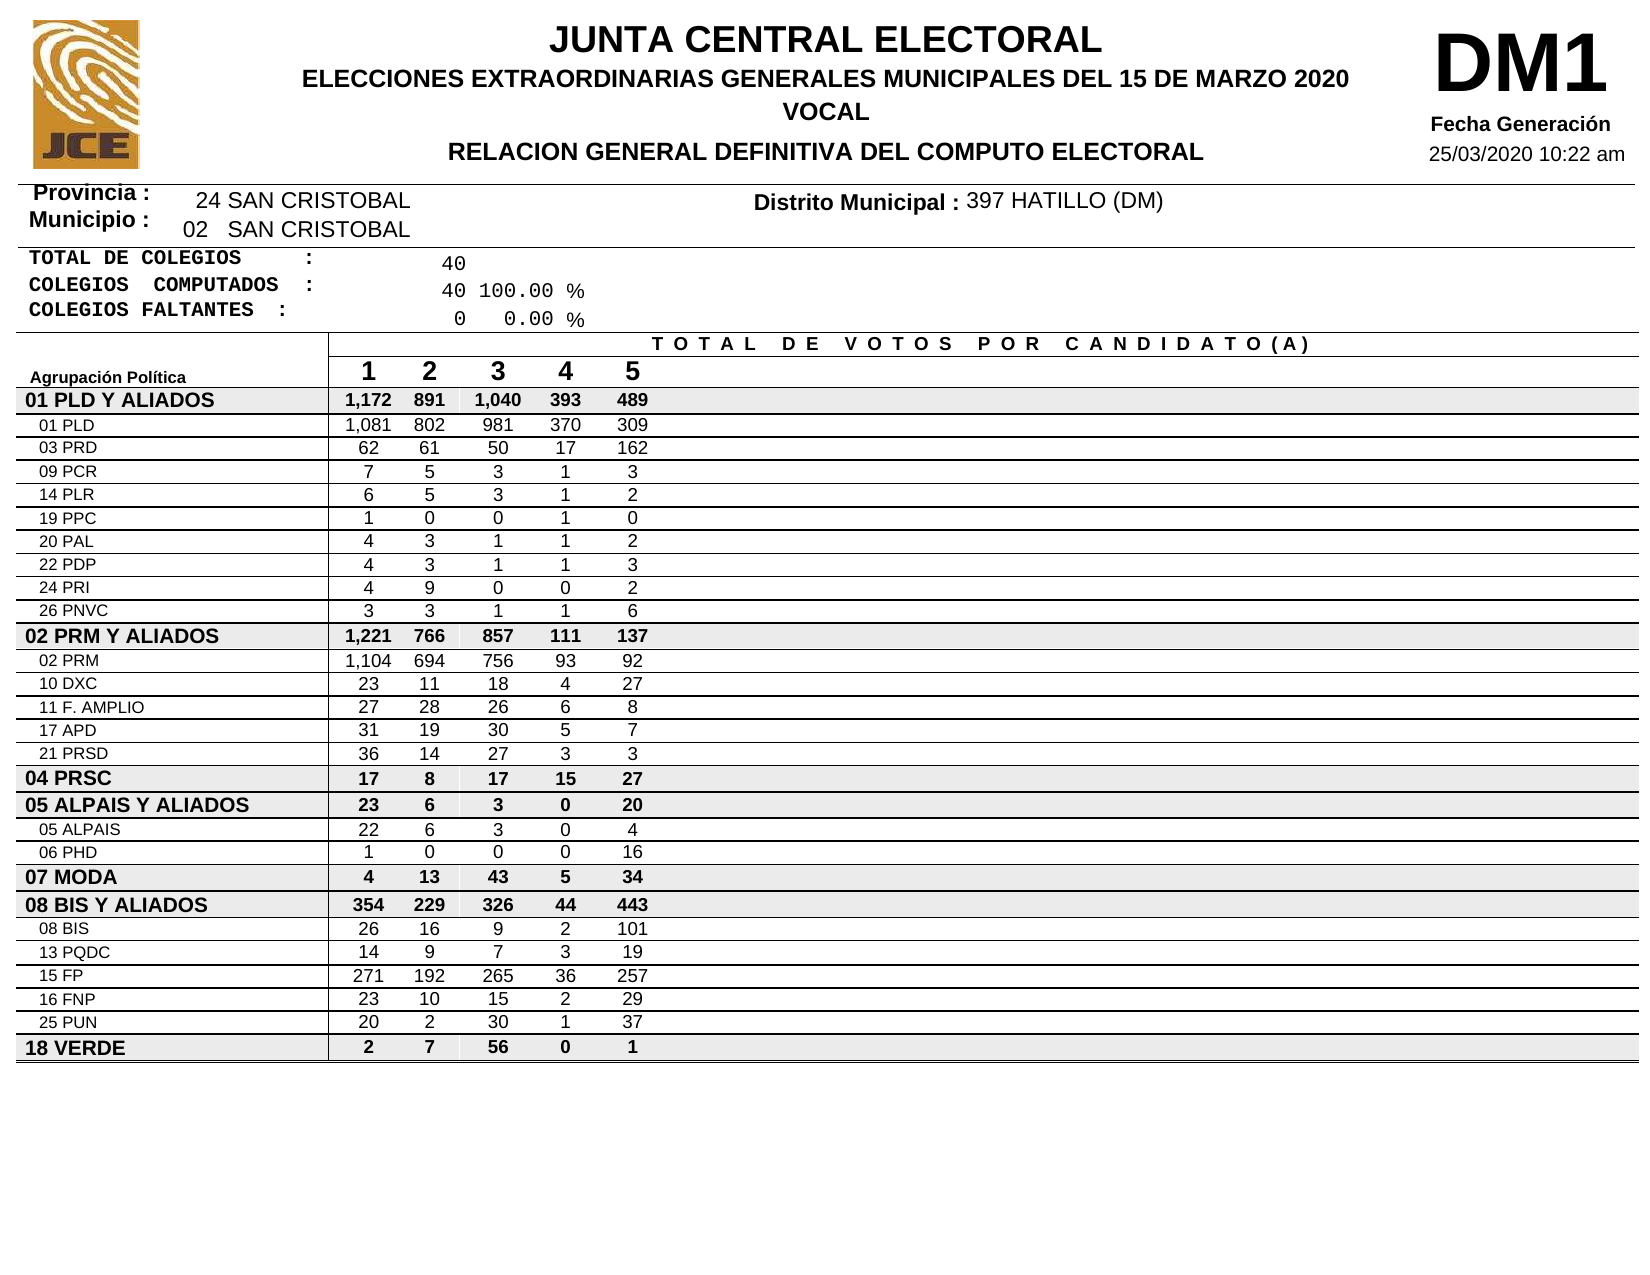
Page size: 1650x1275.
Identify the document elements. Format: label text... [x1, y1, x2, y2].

table_cell 09 PCR [16, 461, 328, 483]
table_cell 92 [599, 650, 1639, 672]
table_cell 0 [403, 842, 459, 864]
table_cell 0 [460, 842, 535, 864]
table_cell 1 [599, 1035, 1639, 1060]
table_cell 02 PRM Y ALIADOS [16, 624, 328, 648]
table_cell 22 [329, 819, 403, 840]
table_cell 5 [403, 461, 459, 483]
table_cell 1 [460, 531, 535, 552]
table_cell 0 [535, 1035, 599, 1060]
table_cell 857 [460, 624, 535, 648]
table_cell 15 [535, 766, 599, 791]
table_cell 93 [535, 650, 599, 672]
table_cell 22 PDP [16, 554, 328, 576]
table_cell 1 [535, 508, 599, 529]
table_cell 0 [403, 508, 459, 529]
table_cell 0 [535, 842, 599, 864]
table_cell 6 [535, 697, 599, 718]
table_cell 17 [329, 766, 403, 791]
table_cell 19 [599, 941, 1639, 964]
table_cell 15 [460, 989, 535, 1010]
table_header T O T A L D E V O T O S P O R C A N D I D A T O ( A ) [329, 333, 1639, 356]
table_cell 111 [535, 624, 599, 648]
table_cell 5 [599, 357, 1639, 387]
table_cell 08 BIS [16, 918, 328, 940]
table_cell 21 PRSD [16, 743, 328, 764]
table_cell 3 [599, 554, 1639, 576]
table_cell 8 [403, 766, 459, 791]
table_cell 27 [599, 766, 1639, 791]
table_cell 1,104 [329, 650, 403, 672]
table_cell 981 [460, 415, 535, 436]
table_cell 2 [599, 484, 1639, 506]
table_cell 23 [329, 673, 403, 695]
table_cell 28 [403, 697, 459, 718]
table_cell 192 [403, 966, 459, 987]
table_cell 6 [329, 484, 403, 506]
table_cell 137 [599, 624, 1639, 648]
table_cell 05 ALPAIS [16, 819, 328, 840]
table_cell 6 [599, 601, 1639, 622]
table_cell 1 [535, 1012, 599, 1033]
table_cell 2 [329, 1035, 403, 1060]
table_cell 1 [535, 461, 599, 483]
table_cell 4 [329, 554, 403, 576]
table_cell 15 FP [16, 966, 328, 987]
table_cell 05 ALPAIS Y ALIADOS [16, 793, 328, 817]
table_cell 5 [535, 720, 599, 741]
table_cell 3 [460, 819, 535, 840]
table_cell 03 PRD [16, 438, 328, 459]
table_cell 19 PPC [16, 508, 328, 529]
table_cell 9 [403, 577, 459, 599]
table_cell 802 [403, 415, 459, 436]
table_cell 8 [599, 697, 1639, 718]
table_cell 24 PRI [16, 577, 328, 599]
text Distrito Municipal : 397 HATILLO (DM) [753, 187, 1650, 215]
text 24 SAN CRISTOBAL [195, 187, 415, 214]
table_cell 11 F. AMPLIO [16, 697, 328, 718]
table_cell 3 [403, 601, 459, 622]
table_cell 25 PUN [16, 1012, 328, 1033]
text 0 0.00 % [454, 306, 1650, 332]
table_cell 6 [403, 793, 459, 817]
table_cell 9 [460, 918, 535, 940]
table_cell 7 [403, 1035, 459, 1060]
table_cell 0 [460, 577, 535, 599]
table_cell 62 [329, 438, 403, 459]
table_cell 56 [460, 1035, 535, 1060]
table_cell 756 [460, 650, 535, 672]
table_cell 6 [403, 819, 459, 840]
table_cell 326 [460, 892, 535, 917]
table_cell 1 [535, 531, 599, 552]
table_cell 44 [535, 892, 599, 917]
table_cell 31 [329, 720, 403, 741]
table_cell 4 [535, 357, 599, 387]
table_cell 891 [403, 388, 459, 413]
table_cell 26 PNVC [16, 601, 328, 622]
table_cell 07 MODA [16, 865, 328, 890]
table_cell 30 [460, 1012, 535, 1033]
table_cell 20 [329, 1012, 403, 1033]
table_cell 16 [599, 842, 1639, 864]
table_cell 694 [403, 650, 459, 672]
table_cell 10 [403, 989, 459, 1010]
table_header Agrupación Política [16, 333, 328, 387]
table_cell 0 [535, 819, 599, 840]
table_cell 1 [535, 601, 599, 622]
table_cell 08 BIS Y ALIADOS [16, 892, 328, 917]
table_cell 1,040 [460, 388, 535, 413]
table_cell 01 PLD [16, 415, 328, 436]
table_cell 3 [460, 357, 535, 387]
table_cell 17 [535, 438, 599, 459]
table_cell 1 [460, 601, 535, 622]
table_cell 14 PLR [16, 484, 328, 506]
table_cell 18 [460, 673, 535, 695]
table_cell 26 [460, 697, 535, 718]
table_cell 1,221 [329, 624, 403, 648]
table_cell 36 [535, 966, 599, 987]
table_cell 766 [403, 624, 459, 648]
table_cell 1 [460, 554, 535, 576]
table_cell 06 PHD [16, 842, 328, 864]
table_cell 19 [403, 720, 459, 741]
text Provincia : Municipio : [29, 185, 157, 233]
table_cell 26 [329, 918, 403, 940]
table_cell 13 [403, 865, 459, 890]
table_cell 0 [460, 508, 535, 529]
table_cell 9 [403, 941, 459, 964]
table_cell 7 [329, 461, 403, 483]
table_cell 257 [599, 966, 1639, 987]
table_cell 1 [329, 357, 403, 387]
table_cell 489 [599, 388, 1639, 413]
table_cell 5 [403, 484, 459, 506]
list SAN CRISTOBAL [183, 216, 415, 242]
table_cell 3 [599, 461, 1639, 483]
table_cell 30 [460, 720, 535, 741]
table_cell 3 [535, 743, 599, 764]
table_cell 43 [460, 865, 535, 890]
table_cell 27 [599, 673, 1639, 695]
table_cell 0 [535, 577, 599, 599]
table_cell 4 [329, 531, 403, 552]
table_cell 354 [329, 892, 403, 917]
text 40 100.00 % [441, 278, 1650, 303]
table_cell 271 [329, 966, 403, 987]
table_cell 229 [403, 892, 459, 917]
table_cell 10 DXC [16, 673, 328, 695]
table_cell 1,081 [329, 415, 403, 436]
table_cell 20 [599, 793, 1639, 817]
table_cell 1 [329, 508, 403, 529]
table_cell 23 [329, 989, 403, 1010]
table_cell 2 [535, 989, 599, 1010]
table_cell 3 [403, 531, 459, 552]
table_cell 3 [403, 554, 459, 576]
table_cell 17 [460, 766, 535, 791]
table_cell 393 [535, 388, 599, 413]
table_cell 309 [599, 415, 1639, 436]
table_cell 3 [329, 601, 403, 622]
table_cell 01 PLD Y ALIADOS [16, 388, 328, 413]
table_cell 1,172 [329, 388, 403, 413]
table_cell 18 VERDE [16, 1035, 328, 1060]
table_cell 2 [403, 1012, 459, 1033]
table_cell 29 [599, 989, 1639, 1010]
table_cell 3 [599, 743, 1639, 764]
table_cell 4 [599, 819, 1639, 840]
table_cell 443 [599, 892, 1639, 917]
table_cell 16 [403, 918, 459, 940]
table_cell 162 [599, 438, 1639, 459]
table_cell 16 FNP [16, 989, 328, 1010]
table_cell 7 [599, 720, 1639, 741]
table_cell 2 [403, 357, 459, 387]
table_cell 17 APD [16, 720, 328, 741]
table_cell 4 [329, 577, 403, 599]
table_cell 370 [535, 415, 599, 436]
text TOTAL DE COLEGIOS : COLEGIOS COMPUTADOS : COLEGIOS FALTANTES : [29, 248, 315, 323]
table_cell 36 [329, 743, 403, 764]
table_cell 0 [535, 793, 599, 817]
table_cell 37 [599, 1012, 1639, 1033]
table_cell 14 [403, 743, 459, 764]
table_cell 50 [460, 438, 535, 459]
table_cell 0 [599, 508, 1639, 529]
table_cell 1 [535, 554, 599, 576]
table_cell 27 [460, 743, 535, 764]
table_cell 1 [535, 484, 599, 506]
table_cell 20 PAL [16, 531, 328, 552]
table_cell 27 [329, 697, 403, 718]
table_cell 11 [403, 673, 459, 695]
table_cell 3 [460, 793, 535, 817]
table_cell 04 PRSC [16, 766, 328, 791]
table_cell 02 PRM [16, 650, 328, 672]
table_cell 2 [599, 531, 1639, 552]
table_cell 4 [535, 673, 599, 695]
table_cell 3 [460, 484, 535, 506]
table_cell 34 [599, 865, 1639, 890]
table_cell 61 [403, 438, 459, 459]
table_cell 2 [599, 577, 1639, 599]
table_cell 101 [599, 918, 1639, 940]
table_cell 23 [329, 793, 403, 817]
table_cell 3 [460, 461, 535, 483]
table_cell 1 [329, 842, 403, 864]
table_cell 14 [329, 941, 403, 964]
table_cell 4 [329, 865, 403, 890]
table_cell 3 [535, 941, 599, 964]
table_cell 7 [460, 941, 535, 964]
table_cell 5 [535, 865, 599, 890]
text 40 [441, 253, 1650, 276]
table_cell 13 PQDC [16, 941, 328, 964]
picture [32, 20, 140, 169]
table_cell 2 [535, 918, 599, 940]
table_cell 265 [460, 966, 535, 987]
